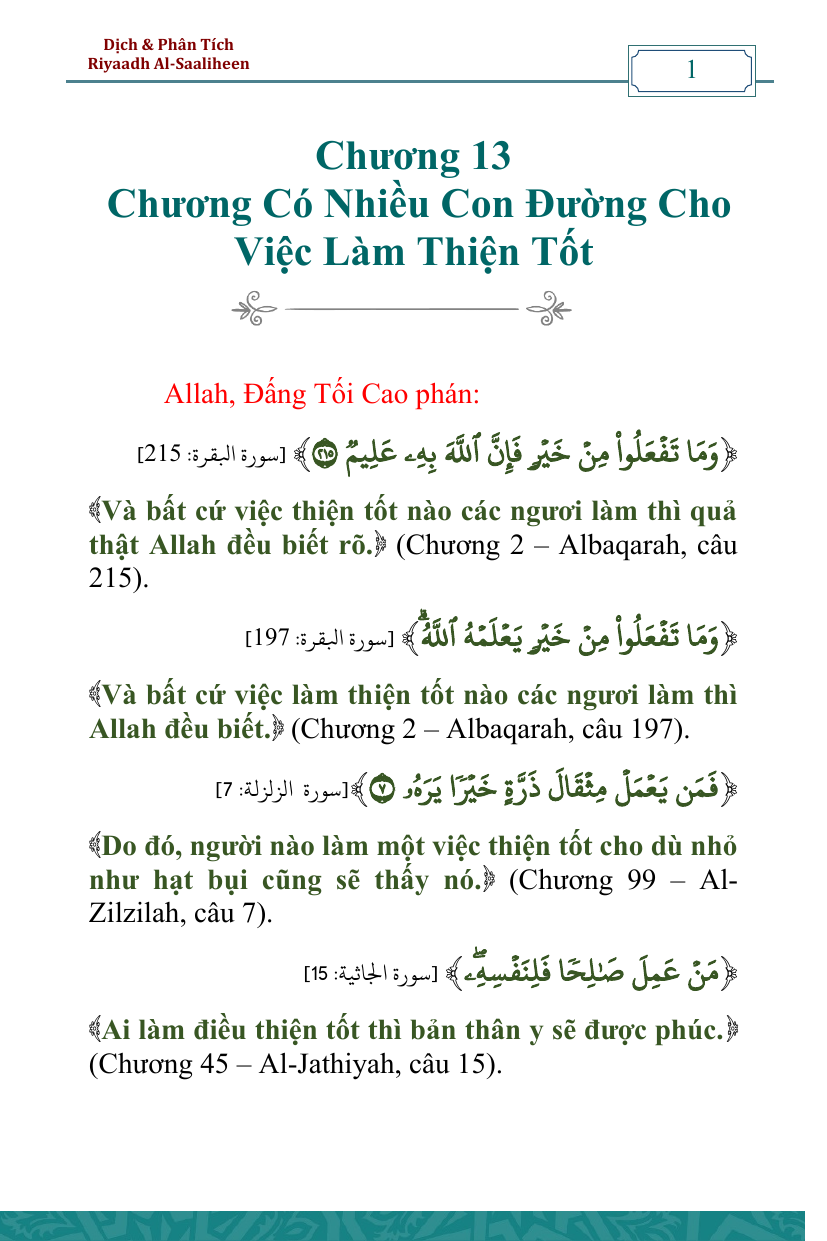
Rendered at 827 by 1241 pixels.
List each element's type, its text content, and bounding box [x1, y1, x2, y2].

picture [0, 1211, 805, 1241]
text Chương 13 [89, 131, 738, 178]
text Và bất cứ việc làm thiện tốt nào các ngươi làm thì Allah đều biết. (Chương 2 – Albaqarah, câu 197). [89, 677, 738, 744]
text ﴿مَنۡ عَمِلَ صَٰلِحٗا فَلِنَفۡسِهِۦۖ﴾ [سورة الجاثية: 15] [89, 941, 738, 1000]
text Allah, Đấng Tối Cao phán: [89, 376, 738, 409]
text Ai làm điều thiện tốt thì bản thân y sẽ được phúc. (Chương 45 – Al-Jathiyah, câu 15). [89, 1012, 738, 1079]
text Và bất cứ việc thiện tốt nào các ngươi làm thì quả thật Allah đều biết rõ. (Chương 2 – Albaqarah, câu 215). [89, 493, 738, 594]
text ﴿وَمَا تَفۡعَلُواْ مِنۡ خَيۡرٖ فَإِنَّ ٱللَّهَ بِهِۦ عَلِيمٞ ٢١٥﴾ [سورة البقرة: 215] [89, 422, 738, 481]
text ﴿وَمَا تَفۡعَلُواْ مِنۡ خَيۡرٖ يَعۡلَمۡهُ ٱللَّهُۗ﴾ [سورة البقرة: 197] [89, 606, 738, 665]
text Do đó, người nào làm một việc thiện tốt cho dù nhỏ như hạt bụi cũng sẽ thấy nó. (Chương 99 – Al-Zilzilah, câu 7). [89, 828, 738, 929]
text Chương Có Nhiều Con Đường Cho Việc Làm Thiện Tốt [89, 178, 738, 274]
text ﴿فَمَن يَعۡمَلۡ مِثۡقَالَ ذَرَّةٍ خَيۡرٗا يَرَهُۥ ٧﴾ [سورة الزلزلة: 7] [89, 757, 738, 816]
